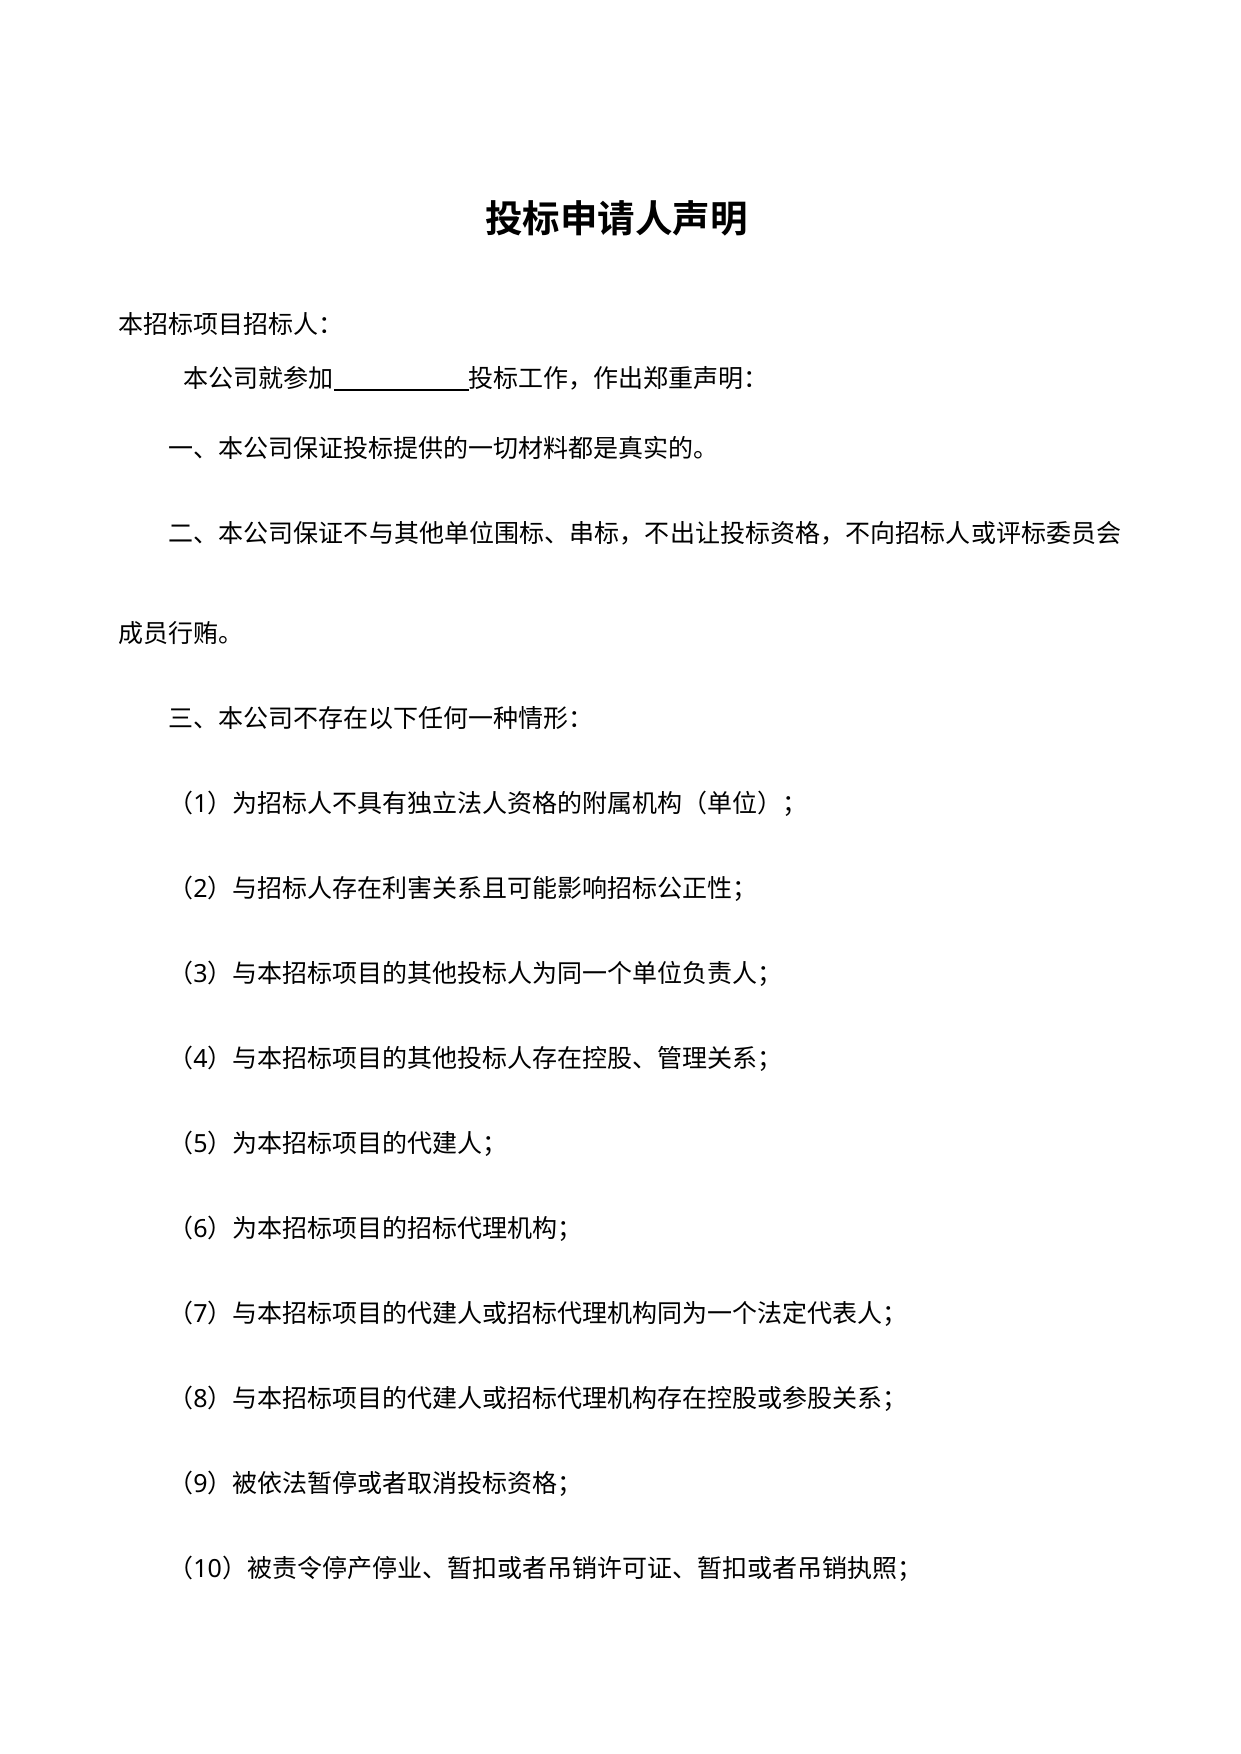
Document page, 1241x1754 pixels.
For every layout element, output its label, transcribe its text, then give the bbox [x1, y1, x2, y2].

text （2）与招标人存在利害关系且可能影响招标公正性； [118, 853, 1122, 920]
text 二、本公司保证不与其他单位围标、串标，不出让投标资格，不向招标人或评标委员会成员行贿。 [118, 498, 1122, 665]
text 三、本公司不存在以下任何一种情形： [118, 683, 1122, 750]
text （6）为本招标项目的招标代理机构； [118, 1193, 1122, 1260]
text （10）被责令停产停业、暂扣或者吊销许可证、暂扣或者吊销执照； [118, 1533, 1122, 1600]
text （3）与本招标项目的其他投标人为同一个单位负责人； [118, 938, 1122, 1005]
text （1）为招标人不具有独立法人资格的附属机构（单位）； [118, 768, 1122, 835]
text 本招标项目招标人： [118, 304, 1122, 340]
text 投标申请人声明 [271, 183, 961, 250]
text （8）与本招标项目的代建人或招标代理机构存在控股或参股关系； [118, 1363, 1122, 1430]
text 一、本公司保证投标提供的一切材料都是真实的。 [118, 413, 1122, 480]
text （7）与本招标项目的代建人或招标代理机构同为一个法定代表人； [118, 1278, 1122, 1345]
text （5）为本招标项目的代建人； [118, 1108, 1122, 1175]
text （9）被依法暂停或者取消投标资格； [118, 1448, 1122, 1515]
text 本公司就参加 投标工作，作出郑重声明： [118, 358, 1122, 395]
text （4）与本招标项目的其他投标人存在控股、管理关系； [118, 1023, 1122, 1090]
